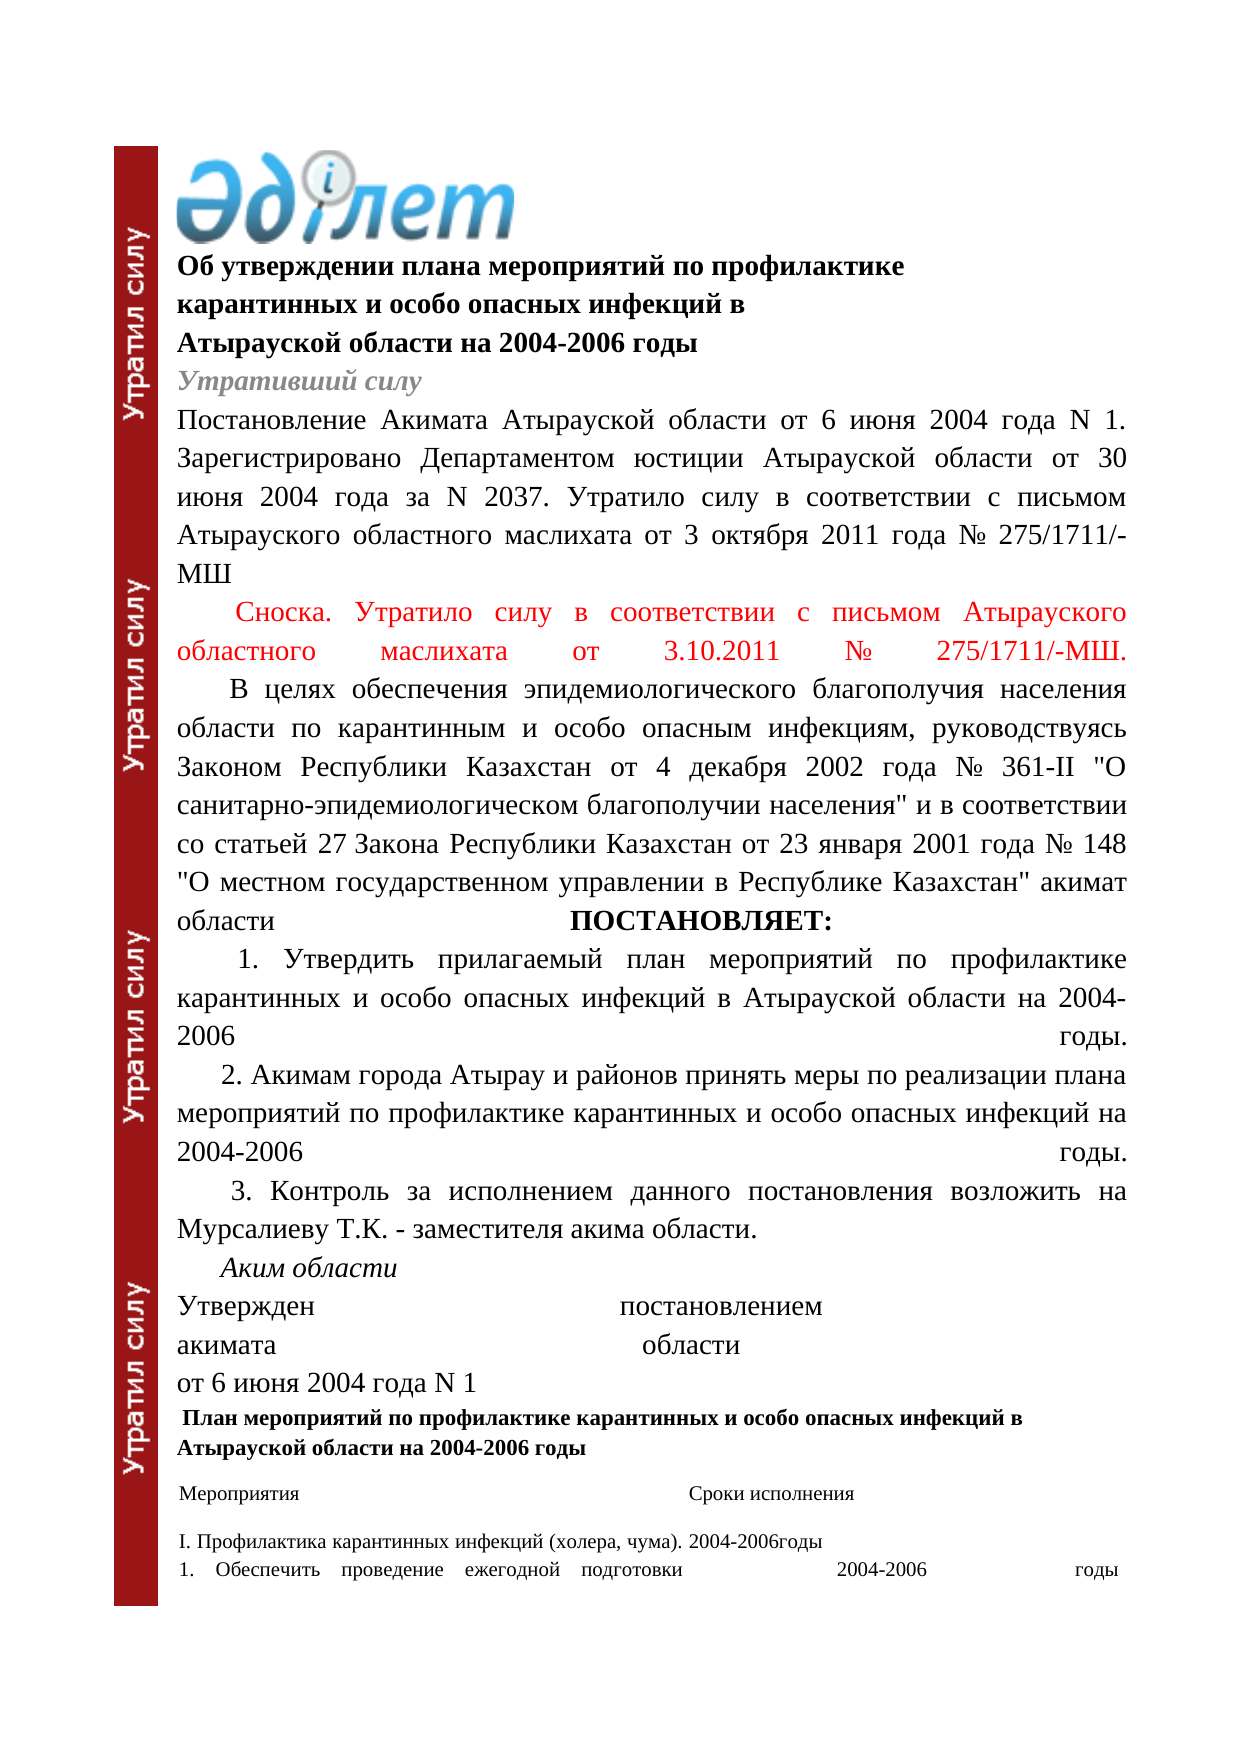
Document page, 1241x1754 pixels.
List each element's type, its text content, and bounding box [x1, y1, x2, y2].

text Постановление Акимата Атырауской области от 6 июня 2004 года N 1. Зарегистрировано Департаментом юстиции Атырауской области от 30 июня 2004 года за N 2037. Утратило силу в соответствии с письмом Атырауского областного маслихата от 3 октября 2011 года № 275/1711/-МШ [112, 402, 1128, 589]
picture [114, 1245, 158, 1250]
table_header Сроки исполнения [685, 1464, 1240, 1528]
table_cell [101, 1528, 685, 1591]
picture [176, 150, 515, 244]
text Сноска. Утратило силу в соответствии с письмом Атырауского областного маслихата от 3.10.2011 № 275/1711/-МШ. В целях обеспечения эпидемиологического благополучия населения области по карантинным и особо опасным инфекциям, руководствуясь Законом Республики Казахстан от 4 декабря 2002 года № 361-II "О санитарно-эпидемиологическом благополучии населения" и в соответствии со статьей 27 Закона Республики Казахстан от 23 января 2001 года № 148 "О местном государственном управлении в Республике Казахстан" акимат области ПОСТАНОВЛЯЕТ: 1. Утвердить прилагаемый план мероприятий по профилактике карантинных и особо опасных инфекций в Атырауской области на 2004-2006 годы. 2. Акимам города Атырау и районов принять меры по реализации плана мероприятий по профилактике карантинных и особо опасных инфекций на 2004-2006 годы. 3. Контроль за исполнением данного постановления возложить на Мурсалиеву Т.К. - заместителя акима области. [112, 594, 1128, 1245]
text План мероприятий по профилактике карантинных и особо опасных инфекций в Атырауской области на 2004-2006 годы [112, 1404, 1128, 1460]
table_header Мероприятия [101, 1464, 685, 1528]
picture [114, 358, 158, 363]
text Об утверждении плана мероприятий по профилактике карантинных и особо опасных инфекций в Атырауской области на 2004-2006 годы [112, 248, 1128, 358]
picture [114, 1399, 158, 1404]
picture [114, 1591, 158, 1606]
picture [114, 1460, 158, 1464]
text Утративший силу [112, 363, 1128, 397]
picture [114, 589, 158, 594]
picture [114, 397, 158, 402]
picture [114, 146, 158, 248]
picture [114, 1283, 158, 1288]
text Утвержден постановлением акимата области от 6 июня 2004 года N 1 [112, 1288, 1128, 1399]
text Аким области [112, 1250, 1128, 1283]
